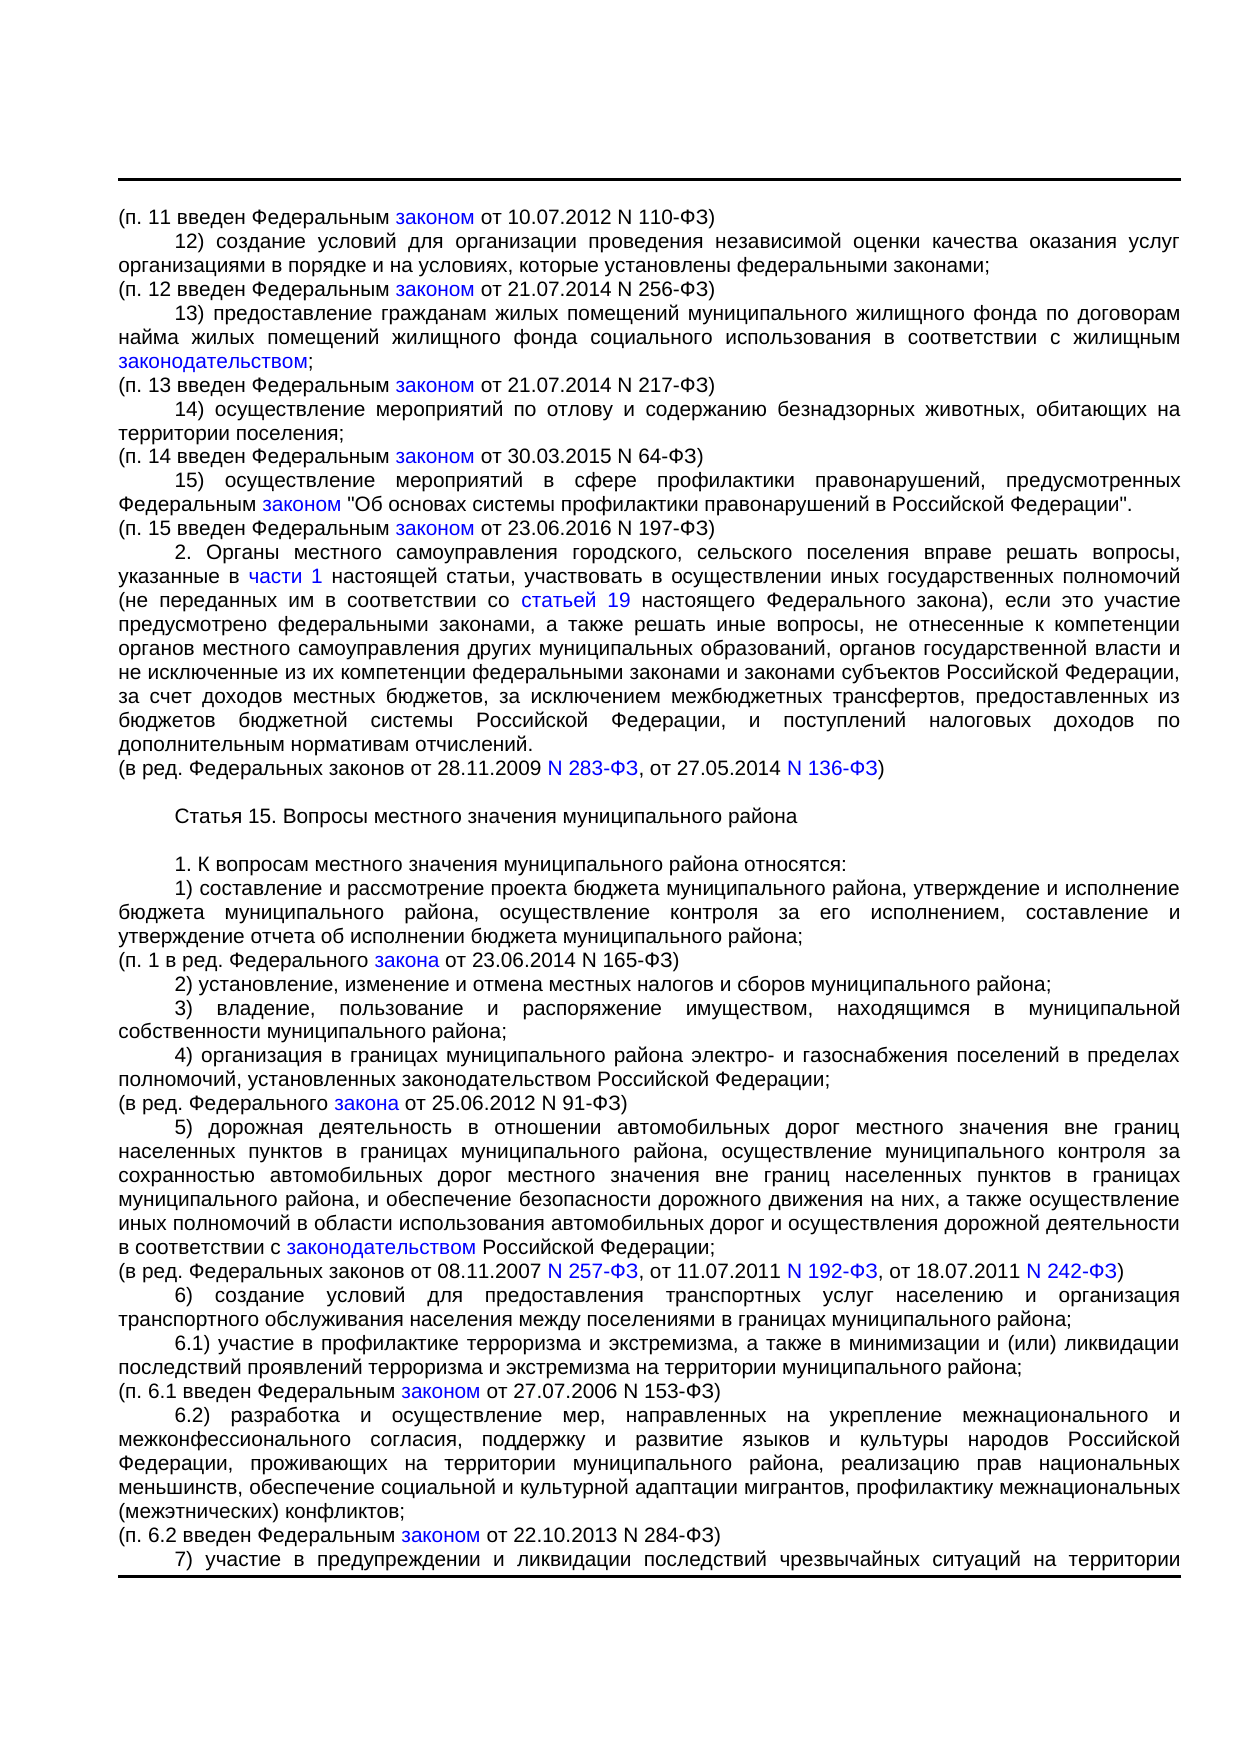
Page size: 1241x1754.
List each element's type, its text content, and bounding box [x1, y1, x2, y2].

text 6) создание условий для предоставления транспортных услуг населению и организация транспортного обслуживания населения между поселениями в границах муниципального района; [118, 1283, 1181, 1331]
text 2) установление, изменение и отмена местных налогов и сборов муниципального района; [118, 971, 1181, 995]
text 15) осуществление мероприятий в сфере профилактики правонарушений, предусмотренных Федеральным законом "Об основах системы профилактики правонарушений в Российской Федерации". [118, 468, 1181, 516]
text 1) составление и рассмотрение проекта бюджета муниципального района, утверждение и исполнение бюджета муниципального района, осуществление контроля за его исполнением, составление и утверждение отчета об исполнении бюджета муниципального района; [118, 876, 1181, 947]
text (п. 6.1 введен Федеральным законом от 27.07.2006 N 153-ФЗ) [118, 1379, 1181, 1403]
text 5) дорожная деятельность в отношении автомобильных дорог местного значения вне границ населенных пунктов в границах муниципального района, осуществление муниципального контроля за сохранностью автомобильных дорог местного значения вне границ населенных пунктов в границах муниципального района, и обеспечение безопасности дорожного движения на них, а также осуществление иных полномочий в области использования автомобильных дорог и осуществления дорожной деятельности в соответствии с законодательством Российской Федерации; [118, 1115, 1181, 1259]
text 4) организация в границах муниципального района электро- и газоснабжения поселений в пределах полномочий, установленных законодательством Российской Федерации; [118, 1043, 1181, 1091]
text (п. 15 введен Федеральным законом от 23.06.2016 N 197-ФЗ) [118, 516, 1181, 540]
text (п. 12 введен Федеральным законом от 21.07.2014 N 256-ФЗ) [118, 277, 1181, 301]
text Статья 15. Вопросы местного значения муниципального района [118, 804, 1181, 828]
text (п. 13 введен Федеральным законом от 21.07.2014 N 217-ФЗ) [118, 372, 1181, 396]
text (п. 1 в ред. Федерального закона от 23.06.2014 N 165-ФЗ) [118, 947, 1181, 971]
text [118, 1546, 1181, 1570]
text 3) владение, пользование и распоряжение имуществом, находящимся в муниципальной собственности муниципального района; [118, 995, 1181, 1043]
text 12) создание условий для организации проведения независимой оценки качества оказания услуг организациями в порядке и на условиях, которые установлены федеральными законами; [118, 229, 1181, 277]
text (п. 6.2 введен Федеральным законом от 22.10.2013 N 284-ФЗ) [118, 1522, 1181, 1546]
text 13) предоставление гражданам жилых помещений муниципального жилищного фонда по договорам найма жилых помещений жилищного фонда социального использования в соответствии с жилищным законодательством; [118, 301, 1181, 372]
text (в ред. Федерального закона от 25.06.2012 N 91-ФЗ) [118, 1091, 1181, 1115]
text (п. 11 введен Федеральным законом от 10.07.2012 N 110-ФЗ) [118, 205, 1181, 229]
text (в ред. Федеральных законов от 08.11.2007 N 257-ФЗ, от 11.07.2011 N 192-ФЗ, от 18.07.2011 N 242-ФЗ) [118, 1259, 1181, 1283]
text 6.2) разработка и осуществление мер, направленных на укрепление межнационального и межконфессионального согласия, поддержку и развитие языков и культуры народов Российской Федерации, проживающих на территории муниципального района, реализацию прав национальных меньшинств, обеспечение социальной и культурной адаптации мигрантов, профилактику межнациональных (межэтнических) конфликтов; [118, 1403, 1181, 1522]
text 6.1) участие в профилактике терроризма и экстремизма, а также в минимизации и (или) ликвидации последствий проявлений терроризма и экстремизма на территории муниципального района; [118, 1331, 1181, 1379]
text 1. К вопросам местного значения муниципального района относятся: [118, 852, 1181, 876]
text 2. Органы местного самоуправления городского, сельского поселения вправе решать вопросы, указанные в части 1 настоящей статьи, участвовать в осуществлении иных государственных полномочий (не переданных им в соответствии со статьей 19 настоящего Федерального закона), если это участие предусмотрено федеральными законами, а также решать иные вопросы, не отнесенные к компетенции органов местного самоуправления других муниципальных образований, органов государственной власти и не исключенные из их компетенции федеральными законами и законами субъектов Российской Федерации, за счет доходов местных бюджетов, за исключением межбюджетных трансфертов, предоставленных из бюджетов бюджетной системы Российской Федерации, и поступлений налоговых доходов по дополнительным нормативам отчислений. [118, 540, 1181, 756]
text 14) осуществление мероприятий по отлову и содержанию безнадзорных животных, обитающих на территории поселения; [118, 396, 1181, 444]
text (в ред. Федеральных законов от 28.11.2009 N 283-ФЗ, от 27.05.2014 N 136-ФЗ) [118, 756, 1181, 780]
text (п. 14 введен Федеральным законом от 30.03.2015 N 64-ФЗ) [118, 444, 1181, 468]
